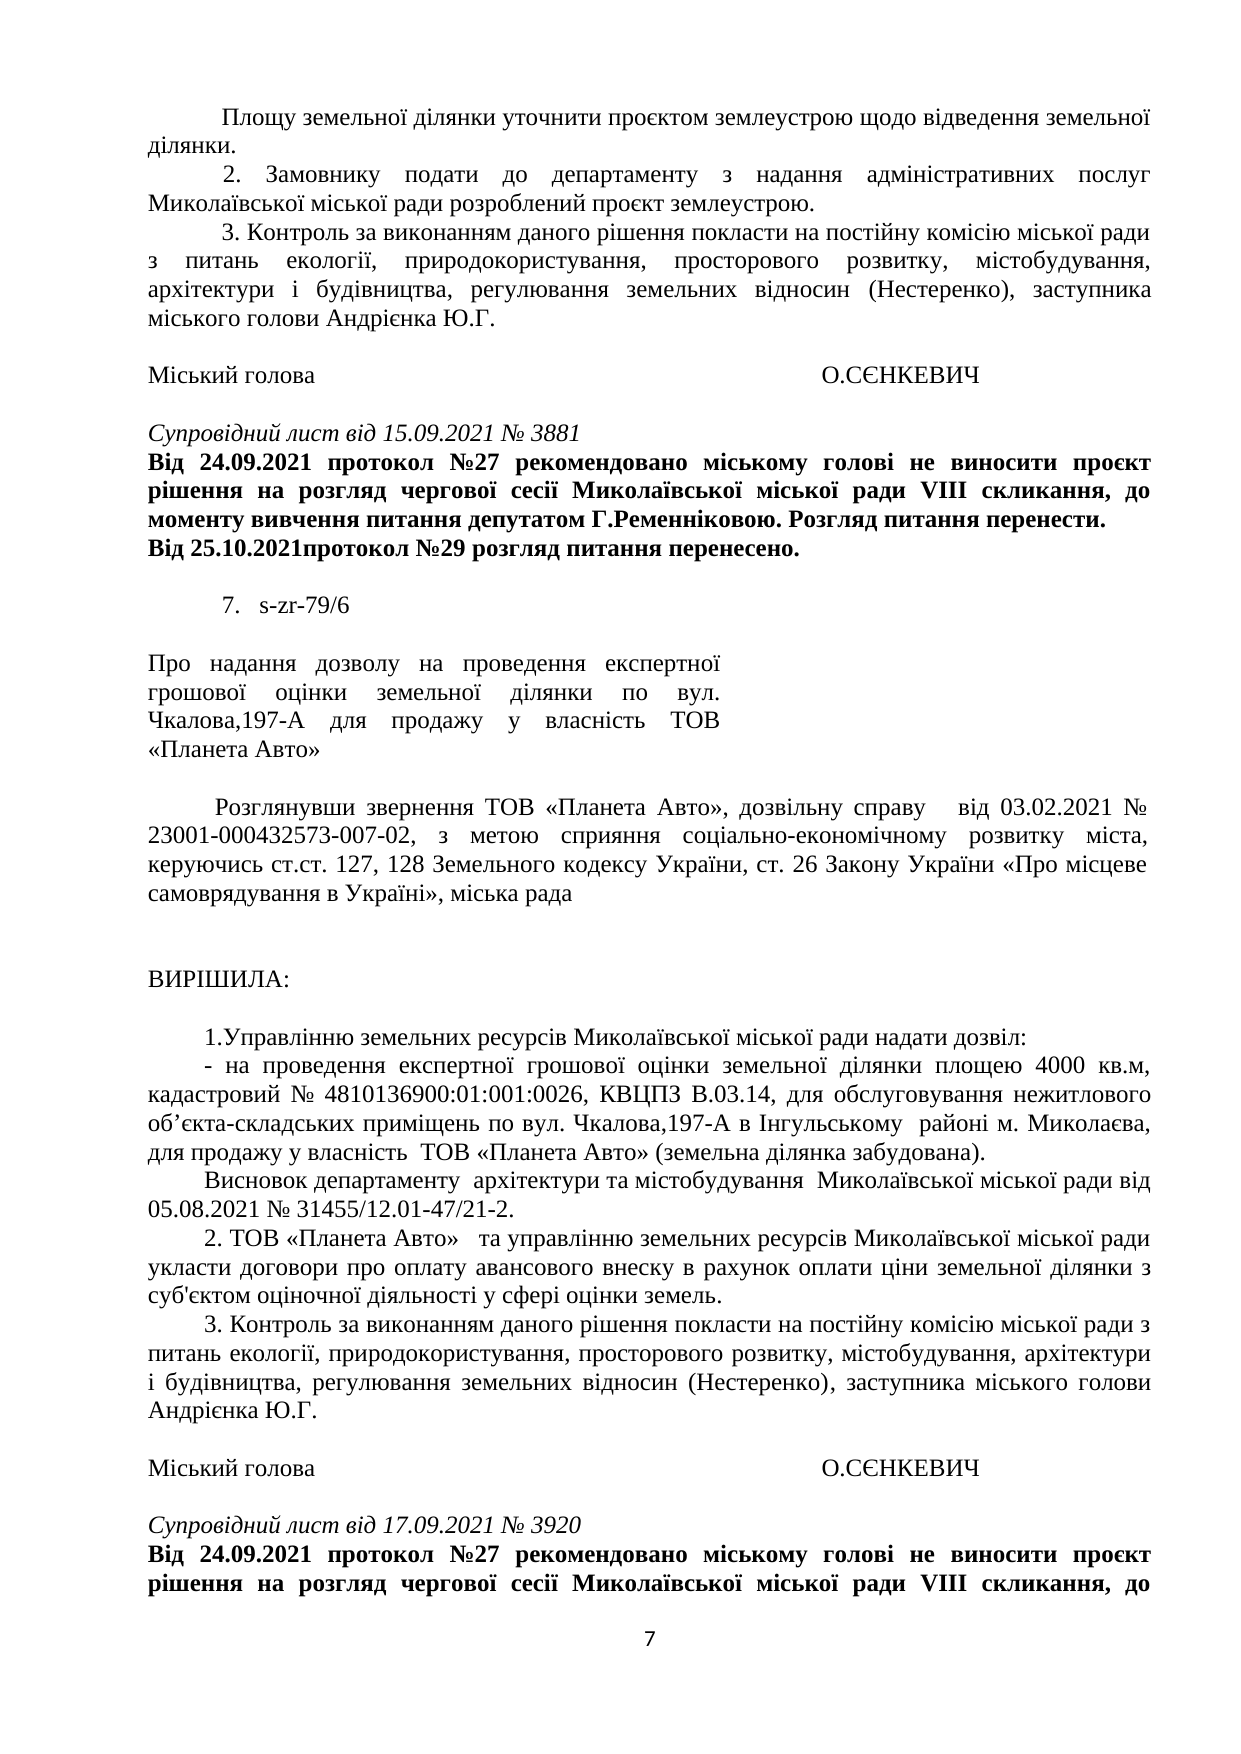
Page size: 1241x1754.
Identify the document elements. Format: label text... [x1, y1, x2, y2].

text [148, 1539, 1152, 1597]
text Висновок департаменту архітектури та містобудування Миколаївської міської ради від 05.08.2021 № 31455/12.01-47/21-2. [148, 1166, 1152, 1223]
text 2. Замовнику подати до департаменту з надання адміністративних послуг Миколаївської міської ради розроблений проєкт землеустрою. [148, 159, 1152, 217]
text 3. Контроль за виконанням даного рішення покласти на постійну комісію міської ради з питань екології, природокористування, просторового розвитку, містобудування, архітектури і будівництва, регулювання земельних відносин (Нестеренко), заступника міського голови Андрієнка Ю.Г. [148, 217, 1152, 332]
text Від 25.10.2021протокол №29 розгляд питання перенесено. [148, 533, 1152, 562]
list s-zr-79/6 [222, 591, 1240, 619]
text Розглянувши звернення ТОВ «Планета Авто», дозвільну справу від 03.02.2021 № 23001-000432573-007-02, з метою сприяння соціально-економічному розвитку міста, керуючись ст.ст. 127, 128 Земельного кодексу України, ст. 26 Закону України «Про місцеве самоврядування в Україні», міська рада [148, 792, 1149, 907]
text Про надання дозволу на проведення експертної грошової оцінки земельної ділянки по вул. Чкалова,197-А для продажу у власність ТОВ «Планета Авто» [148, 648, 721, 763]
text 2. ТОВ «Планета Авто» та управлінню земельних ресурсів Миколаївської міської ради укласти договори про оплату авансового внеску в рахунок оплати ціни земельної ділянки з суб'єктом оціночної діяльності у сфері оцінки земель. [148, 1223, 1152, 1309]
text Площу земельної ділянки уточнити проєктом землеустрою щодо відведення земельної ділянки. [148, 102, 1152, 159]
text 3. Контроль за виконанням даного рішення покласти на постійну комісію міської ради з питань екології, природокористування, просторового розвитку, містобудування, архітектури і будівництва, регулювання земельних відносин (Нестеренко), заступника міського голови Андрієнка Ю.Г. [148, 1309, 1152, 1424]
text Міський голова О.СЄНКЕВИЧ [148, 361, 1152, 389]
text - на проведення експертної грошової оцінки земельної ділянки площею 4000 кв.м, кадастровий № 4810136900:01:001:0026, КВЦПЗ В.03.14, для обслуговування нежитлового об’єкта-складських приміщень по вул. Чкалова,197-А в Інгульському районі м. Миколаєва, для продажу у власність ТОВ «Планета Авто» (земельна ділянка забудована). [148, 1051, 1152, 1166]
text Супровідний лист від 15.09.2021 № 3881 [148, 418, 1152, 447]
text ВИРІШИЛА: [148, 964, 1149, 993]
text Від 24.09.2021 протокол №27 рекомендовано міському голові не виносити проєкт рішення на розгляд чергової сесії Миколаївської міської ради VIII скликання, до моменту вивчення питання депутатом Г.Ременніковою. Розгляд питання перенести. [148, 447, 1152, 533]
text 1.Управлінню земельних ресурсів Миколаївської міської ради надати дозвіл: [148, 1022, 1152, 1051]
text Супровідний лист від 17.09.2021 № 3920 [148, 1511, 1132, 1539]
text Міський голова О.СЄНКЕВИЧ [148, 1453, 1148, 1482]
